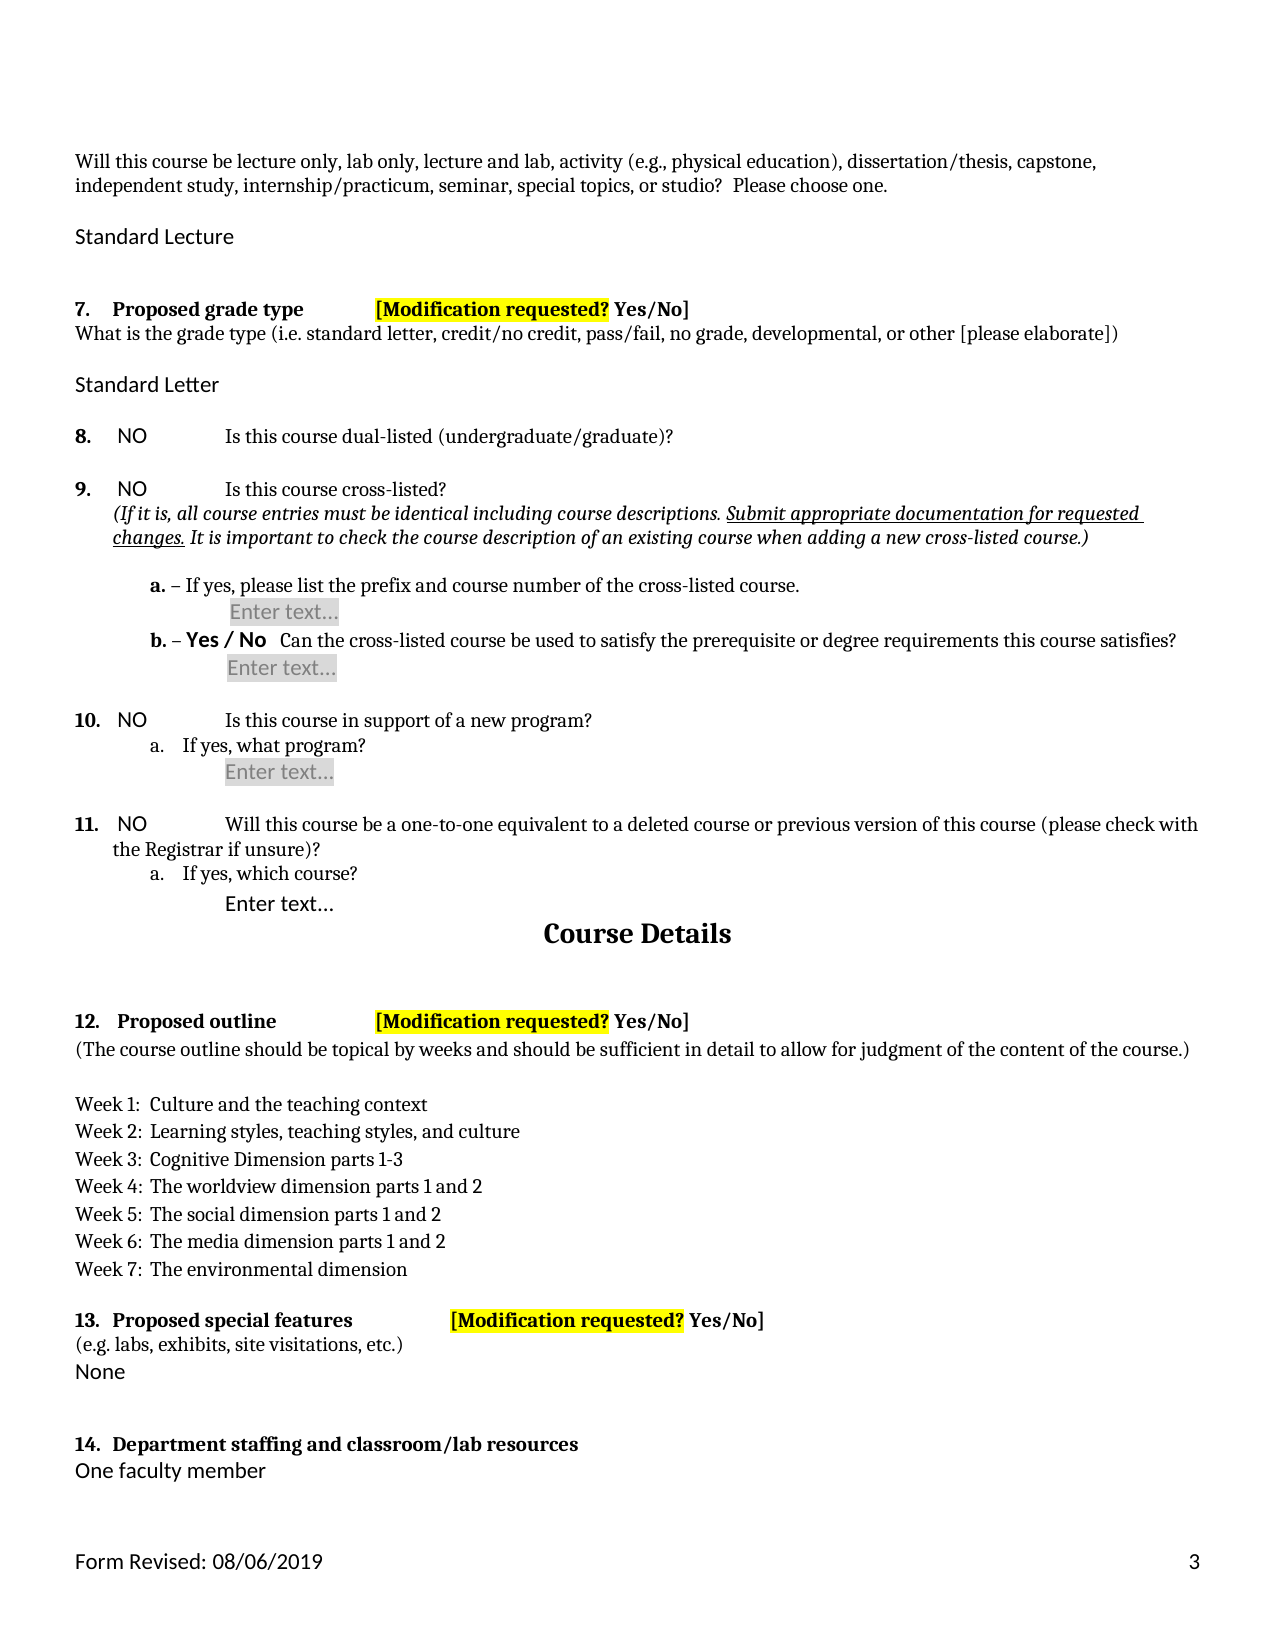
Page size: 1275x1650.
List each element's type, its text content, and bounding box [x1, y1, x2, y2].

text (The course outline should be topical by weeks and should be sufficient in detail to allow for judgment of the content of the course.) [75, 1037, 1200, 1061]
text a. If yes, which course? [150, 861, 1200, 885]
list Is this course dual-listed (undergraduate/graduate)? [75, 422, 1200, 450]
list Is this course in support of a new program? [75, 706, 1200, 733]
text Week 4: The worldview dimension parts 1 and 2 [75, 1175, 1200, 1199]
text Week 3: Cognitive Dimension parts 1-3 [75, 1147, 1200, 1171]
text What is the grade type (i.e. standard letter, credit/no credit, pass/fail, no grade, developmental, or other [please elaborate]) [75, 322, 1200, 346]
list Is this course cross-listed? [75, 474, 1200, 502]
list Will this course be a one-to-one equivalent to a deleted course or previous version of this course (please check with the Registrar if unsure)? [75, 809, 1200, 861]
list Proposed outline [Modification requested? Yes/No] [609, 1010, 1200, 1034]
text a. If yes, what program? [150, 733, 1200, 757]
text Week 1: Culture and the teaching context [75, 1092, 1200, 1116]
text Week 2: Learning styles, teaching styles, and culture [75, 1120, 1200, 1144]
list Proposed grade type [Modification requested? Yes/No] [75, 298, 375, 322]
list Proposed outline [Modification requested? Yes/No] [75, 1010, 375, 1034]
text (e.g. labs, exhibits, site visitations, etc.) [75, 1333, 1200, 1357]
text Week 5: The social dimension parts 1 and 2 [75, 1202, 1200, 1226]
list Proposed grade type [Modification requested? Yes/No] [609, 298, 1200, 322]
text Week 7: The environmental dimension [75, 1257, 1200, 1281]
list Department staffing and classroom/lab resources [75, 1433, 1200, 1457]
text Will this course be lecture only, lab only, lecture and lab, activity (e.g., physical education), dissertation/thesis, capstone, independent study, internship/practicum, seminar, special topics, or studio? Please choose one. [75, 150, 1200, 198]
text (If it is, all course entries must be identical including course descriptions. Submit appropriate documentation for requested changes. It is important to check the course description of an existing course when adding a new cross-listed course.) [112, 502, 1200, 549]
list Proposed special features [Modification requested? Yes/No] [684, 1309, 1200, 1333]
text Week 6: The media dimension parts 1 and 2 [75, 1230, 1200, 1254]
list a. – If yes, please list the prefix and course number of the cross-listed course. [150, 573, 1200, 597]
list Proposed special features [Modification requested? Yes/No] [75, 1309, 450, 1333]
list b. – Can the cross-listed course be used to satisfy the prerequisite or degree requirements this course satisfies? [112, 626, 1200, 653]
text Course Details [75, 917, 1200, 951]
